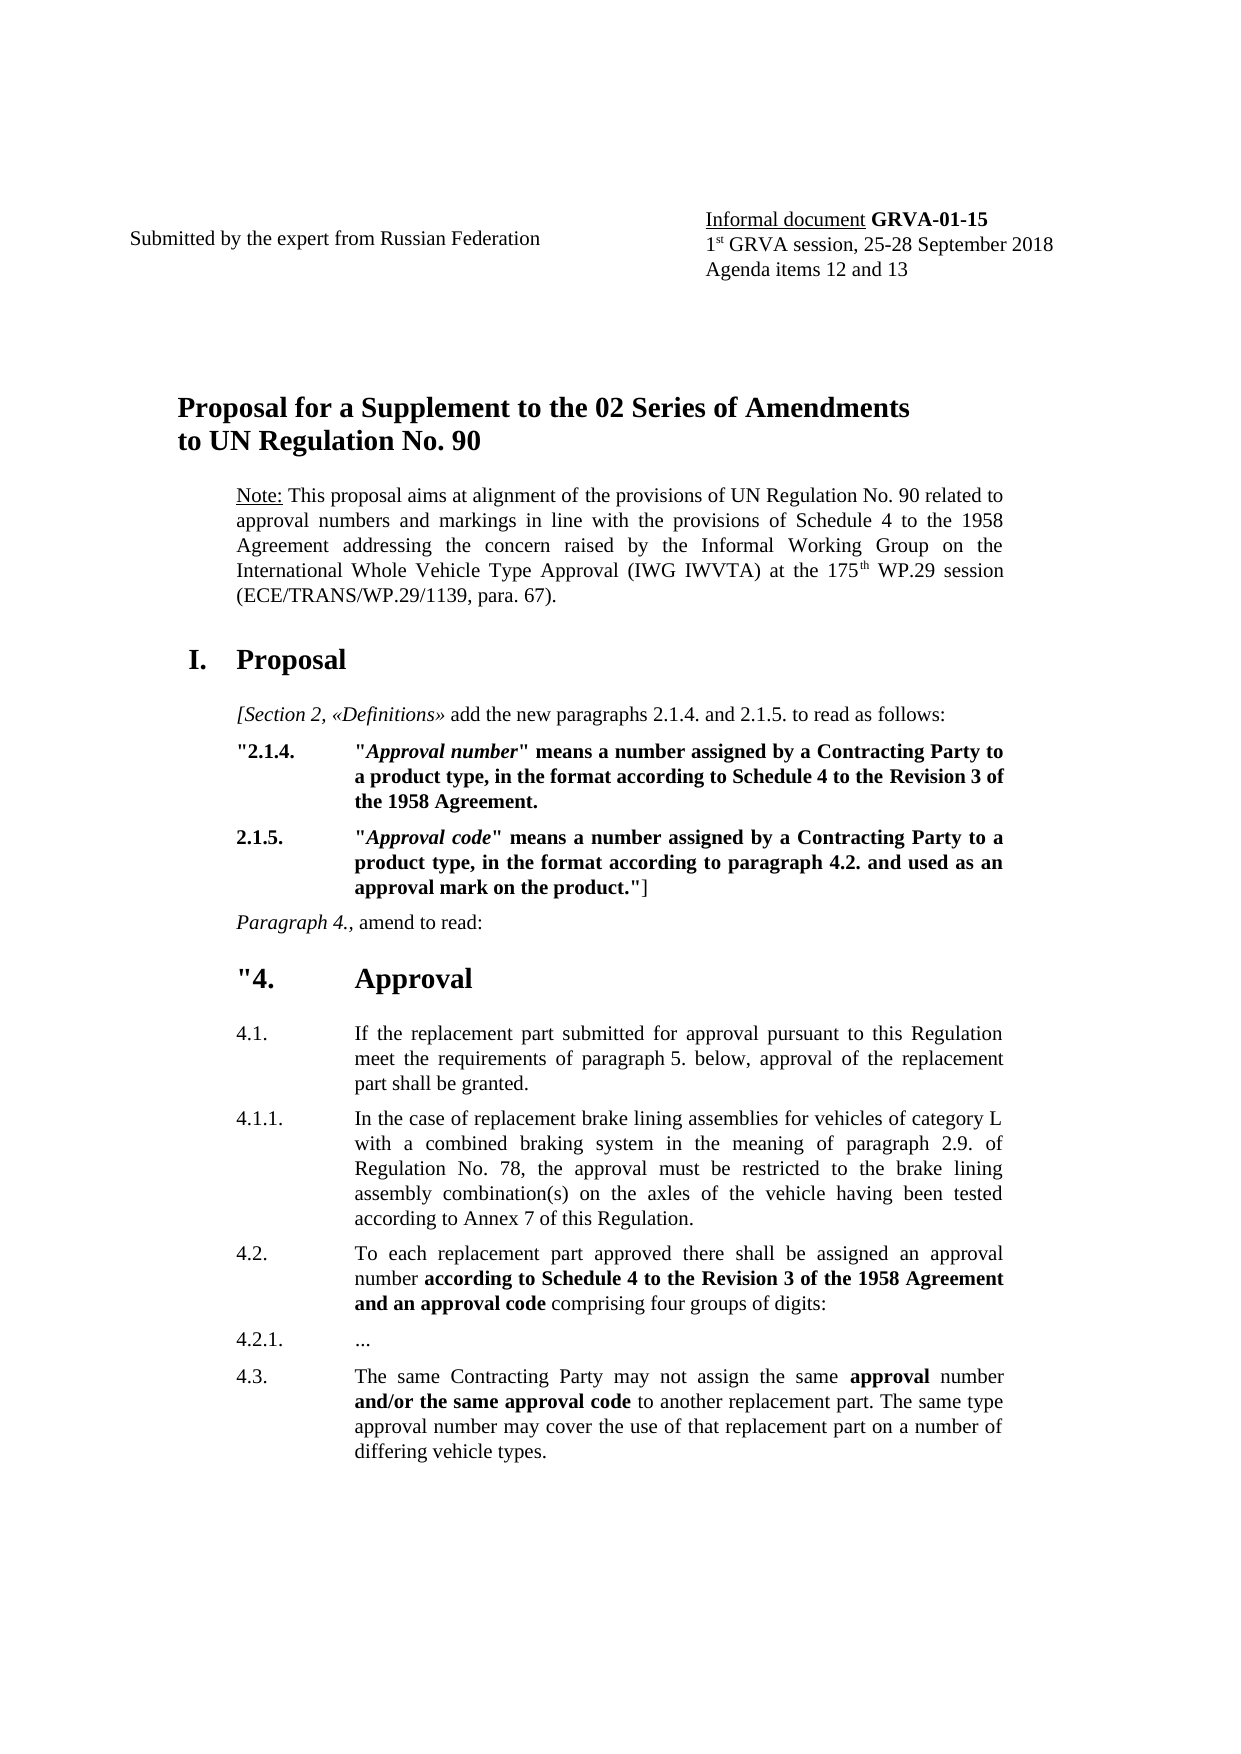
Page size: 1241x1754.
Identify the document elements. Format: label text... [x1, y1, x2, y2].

text "2.1.4. "Approval number" means a number assigned by a Contracting Party to a product type, in the format according to Schedule 4 to the Revision 3 of the 1958 Agreement. [236, 738, 1004, 813]
text [Section 2, «Definitions» add the new paragraphs 2.1.4. and 2.1.5. to read as follows: [236, 701, 1004, 726]
text "4. Approval [236, 963, 1004, 994]
text 4.1.1. In the case of replacement brake lining assemblies for vehicles of category L with a combined braking system in the meaning of paragraph 2.9. of Regulation No. 78, the approval must be restricted to the brake lining assembly combination(s) on the axles of the vehicle having been tested according to Annex 7 of this Regulation. [236, 1105, 1004, 1230]
table_header Submitted by the expert from Russian Federation [118, 206, 694, 295]
text Proposal for a Supplement to the 02 Series of Amendments to UN Regulation No. 90 [177, 390, 1048, 457]
text 4.2.1. ... [236, 1326, 1004, 1351]
text 4.2. To each replacement part approved there shall be assigned an approval number according to Schedule 4 to the Revision 3 of the 1958 Agreement and an approval code comprising four groups of digits: [236, 1240, 1004, 1315]
text 4.1. If the replacement part submitted for approval pursuant to this Regulation meet the requirements of paragraph 5. below, approval of the replacement part shall be granted. [236, 1019, 1004, 1094]
table_header Informal document GRVA-01-15 1st GRVA session, 25-28 September 2018 Agenda items 12 and 13 [694, 206, 1122, 295]
text I. Proposal [118, 644, 1004, 676]
text Paragraph 4., amend to read: [236, 909, 1004, 934]
text 4.3. The same Contracting Party may not assign the same approval number and/or the same approval code to another replacement part. The same type approval number may cover the use of that replacement part on a number of differing vehicle types. [236, 1363, 1004, 1463]
text 2.1.5. "Approval code" means a number assigned by a Contracting Party to a product type, in the format according to paragraph 4.2. and used as an approval mark on the product."] [236, 824, 1004, 899]
text Note: This proposal aims at alignment of the provisions of UN Regulation No. 90 related to approval numbers and markings in line with the provisions of Schedule 4 to the 1958 Agreement addressing the concern raised by the Informal Working Group on the International Whole Vehicle Type Approval (IWG IWVTA) at the 175th WP.29 session (ECE/TRANS/WP.29/1139, para. 67). [236, 482, 1004, 607]
